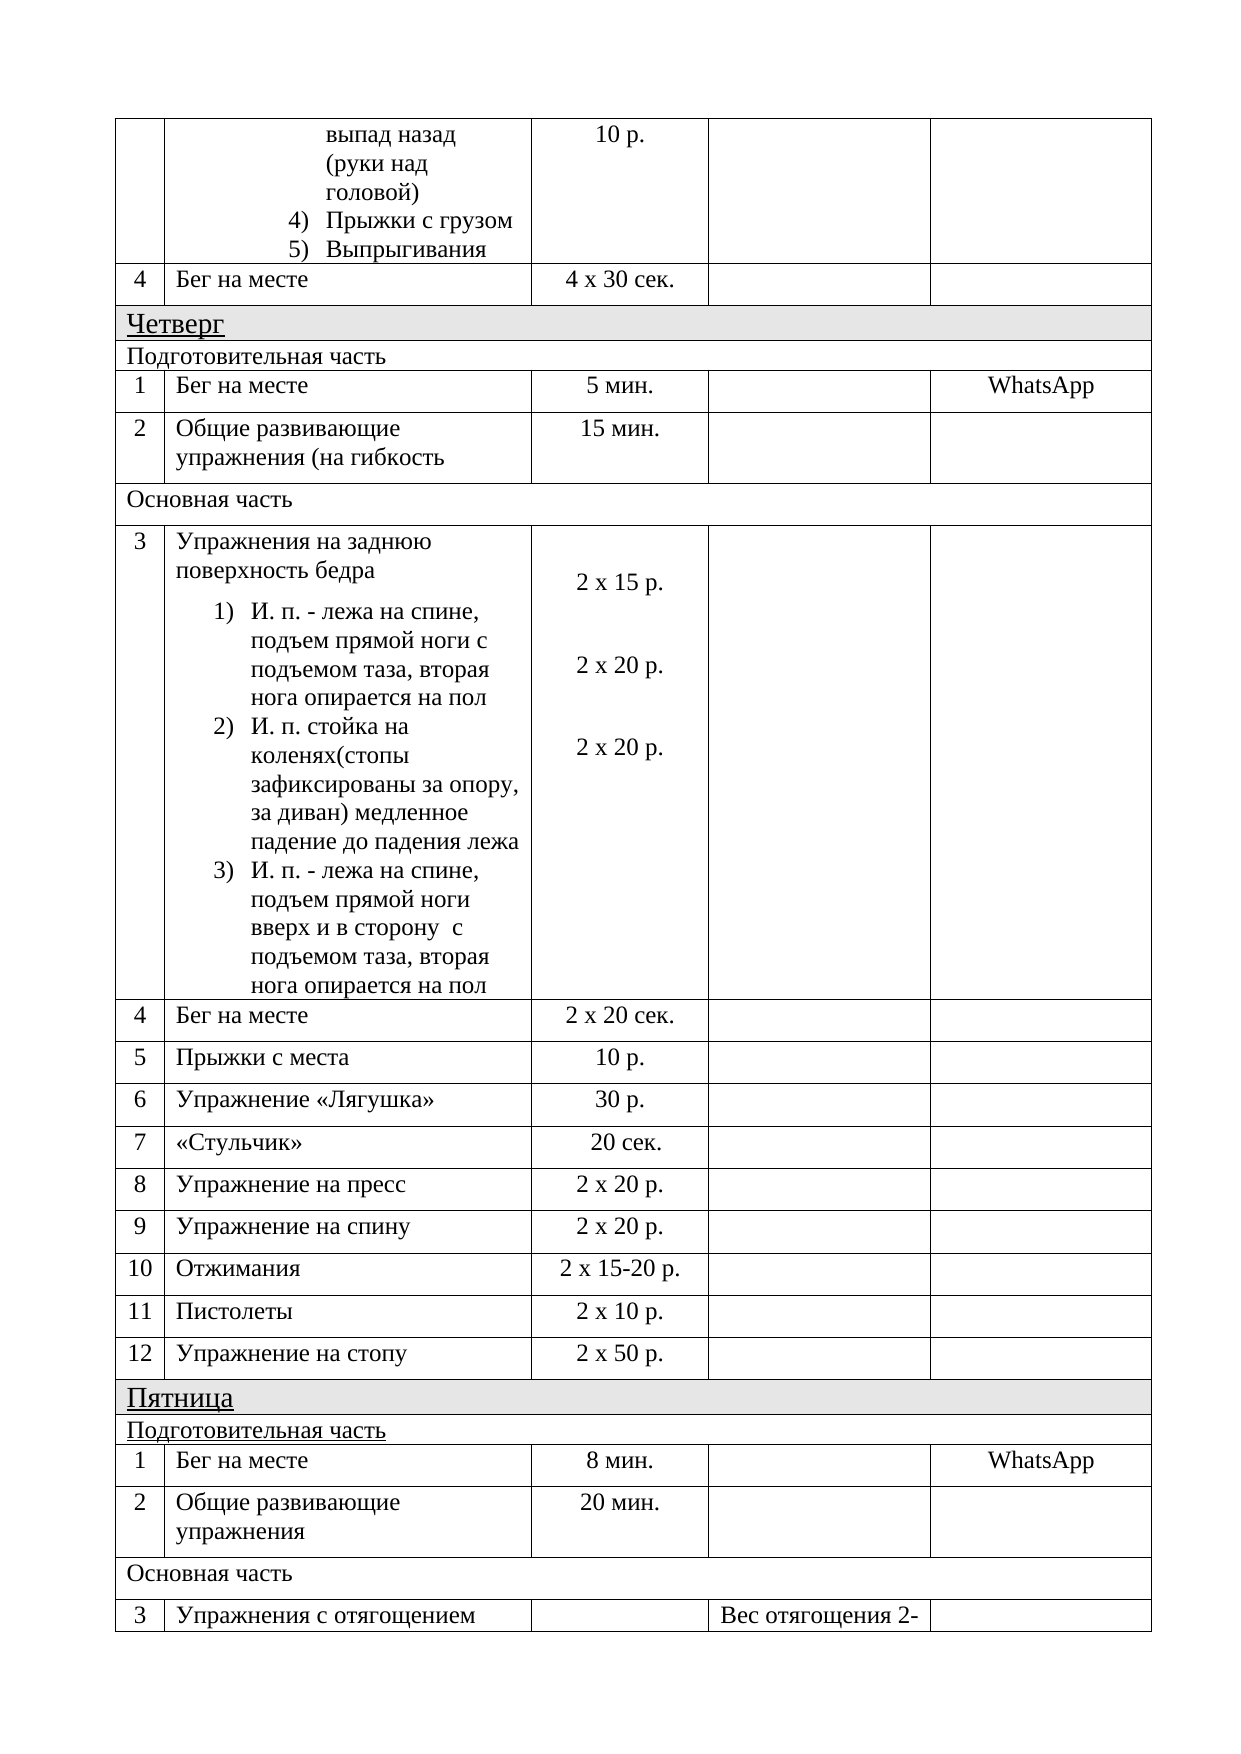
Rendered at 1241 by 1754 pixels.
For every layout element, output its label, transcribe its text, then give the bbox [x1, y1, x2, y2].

table_cell Упражнение на пресс [165, 1169, 531, 1210]
table_cell 6 [116, 1084, 164, 1126]
table_cell 20 сек. [532, 1127, 708, 1168]
table_cell [931, 119, 1151, 263]
table_cell Отжимания [165, 1254, 531, 1295]
table_cell Общие развивающие упражнения (на гибкость [165, 413, 531, 483]
table_cell [931, 1296, 1151, 1337]
table_cell 3 [116, 526, 164, 999]
table_cell [931, 264, 1151, 305]
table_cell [709, 1600, 930, 1631]
table_cell [709, 1169, 930, 1210]
table_cell [709, 371, 930, 412]
table_cell [931, 1487, 1151, 1557]
table_cell [709, 264, 930, 305]
table_cell 3 [116, 1600, 164, 1631]
table_cell Прыжки с места [165, 1042, 531, 1083]
table_cell [709, 1127, 930, 1168]
table_cell 8 мин. [532, 1445, 708, 1486]
table_cell [709, 1296, 930, 1337]
table_cell 15 мин. [532, 413, 708, 483]
table_cell [709, 1084, 930, 1126]
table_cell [709, 119, 930, 263]
table_cell Упражнение на стопу [165, 1338, 531, 1379]
table_cell [931, 413, 1151, 483]
table_cell Основная часть [116, 1558, 1151, 1599]
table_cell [532, 1600, 708, 1631]
table_cell 2 х 20 р. [532, 1169, 708, 1210]
table_cell 20 мин. [532, 1487, 708, 1557]
table_cell Пистолеты [165, 1296, 531, 1337]
table_cell [931, 1211, 1151, 1252]
table_cell [709, 1211, 930, 1252]
table_cell 8 [116, 1169, 164, 1210]
table_cell [931, 1600, 1151, 1631]
table_cell 5 мин. [532, 371, 708, 412]
table_cell [709, 1000, 930, 1041]
table_cell [931, 526, 1151, 999]
table_cell 2 х 15 р. 2 х 20 р. 2 х 20 р. [532, 526, 708, 999]
table_cell 5 [116, 1042, 164, 1083]
table_cell 4 [116, 1000, 164, 1041]
table_cell Упражнение на спину [165, 1211, 531, 1252]
table_cell 2 х 10 р. [532, 1296, 708, 1337]
table_cell Подготовительная часть [116, 1415, 1151, 1444]
table_cell 9 [116, 1211, 164, 1252]
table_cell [532, 119, 708, 263]
table_cell 30 р. [532, 1084, 708, 1126]
table_cell [931, 1254, 1151, 1295]
table_cell [709, 1487, 930, 1557]
table_cell «Стульчик» [165, 1127, 531, 1168]
table_cell [709, 1338, 930, 1379]
table_cell Бег на месте [165, 1000, 531, 1041]
table_cell 1 [116, 371, 164, 412]
table_cell 10 р. [532, 1042, 708, 1083]
table_cell Бег на месте [165, 371, 531, 412]
table_cell [709, 1254, 930, 1295]
table_cell 1 [116, 1445, 164, 1486]
table_cell 4 [116, 264, 164, 305]
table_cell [165, 119, 531, 263]
table_cell 2 [116, 413, 164, 483]
table_cell [931, 1084, 1151, 1126]
table_cell Бег на месте [165, 264, 531, 305]
table_cell [931, 1169, 1151, 1210]
table_cell Основная часть [116, 484, 1151, 525]
table_cell [709, 1042, 930, 1083]
table_cell 10 [116, 1254, 164, 1295]
table_cell 2 х 15-20 р. [532, 1254, 708, 1295]
table_cell WhatsApp [931, 1445, 1151, 1486]
table_cell Подготовительная часть [116, 341, 1151, 369]
table_cell Пятница [116, 1380, 1151, 1414]
table_cell 4 х 30 сек. [532, 264, 708, 305]
table_cell 2 х 20 сек. [532, 1000, 708, 1041]
table_cell 2 х 50 р. [532, 1338, 708, 1379]
table_cell [709, 1445, 930, 1486]
table_cell Четверг [116, 306, 1151, 340]
table_cell 2 х 20 р. [532, 1211, 708, 1252]
table_cell 11 [116, 1296, 164, 1337]
table_cell [709, 413, 930, 483]
table_cell [931, 1000, 1151, 1041]
table_cell [709, 526, 930, 999]
table_cell 7 [116, 1127, 164, 1168]
table_cell Бег на месте [165, 1445, 531, 1486]
table_cell 2 [116, 1487, 164, 1557]
table_cell [931, 1338, 1151, 1379]
table_cell Упражнение «Лягушка» [165, 1084, 531, 1126]
table_cell [931, 1042, 1151, 1083]
table_cell Общие развивающие упражнения [165, 1487, 531, 1557]
table_cell 12 [116, 1338, 164, 1379]
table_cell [165, 1600, 531, 1631]
table_cell [931, 1127, 1151, 1168]
table_cell WhatsApp [931, 371, 1151, 412]
table_cell 3 [116, 119, 164, 263]
table_cell Упражнения на заднюю поверхность бедра И. п. - лежа на спине, подъем прямой ноги с подъемом таза, вторая нога опирается на пол И. п. стойка на коленях(стопы зафиксированы за опору, за диван) медленное падение до падения лежа И. п. - лежа на спине, подъем прямой ноги вверх и в сторону с подъемом таза, вторая нога опирается на пол [165, 526, 531, 999]
